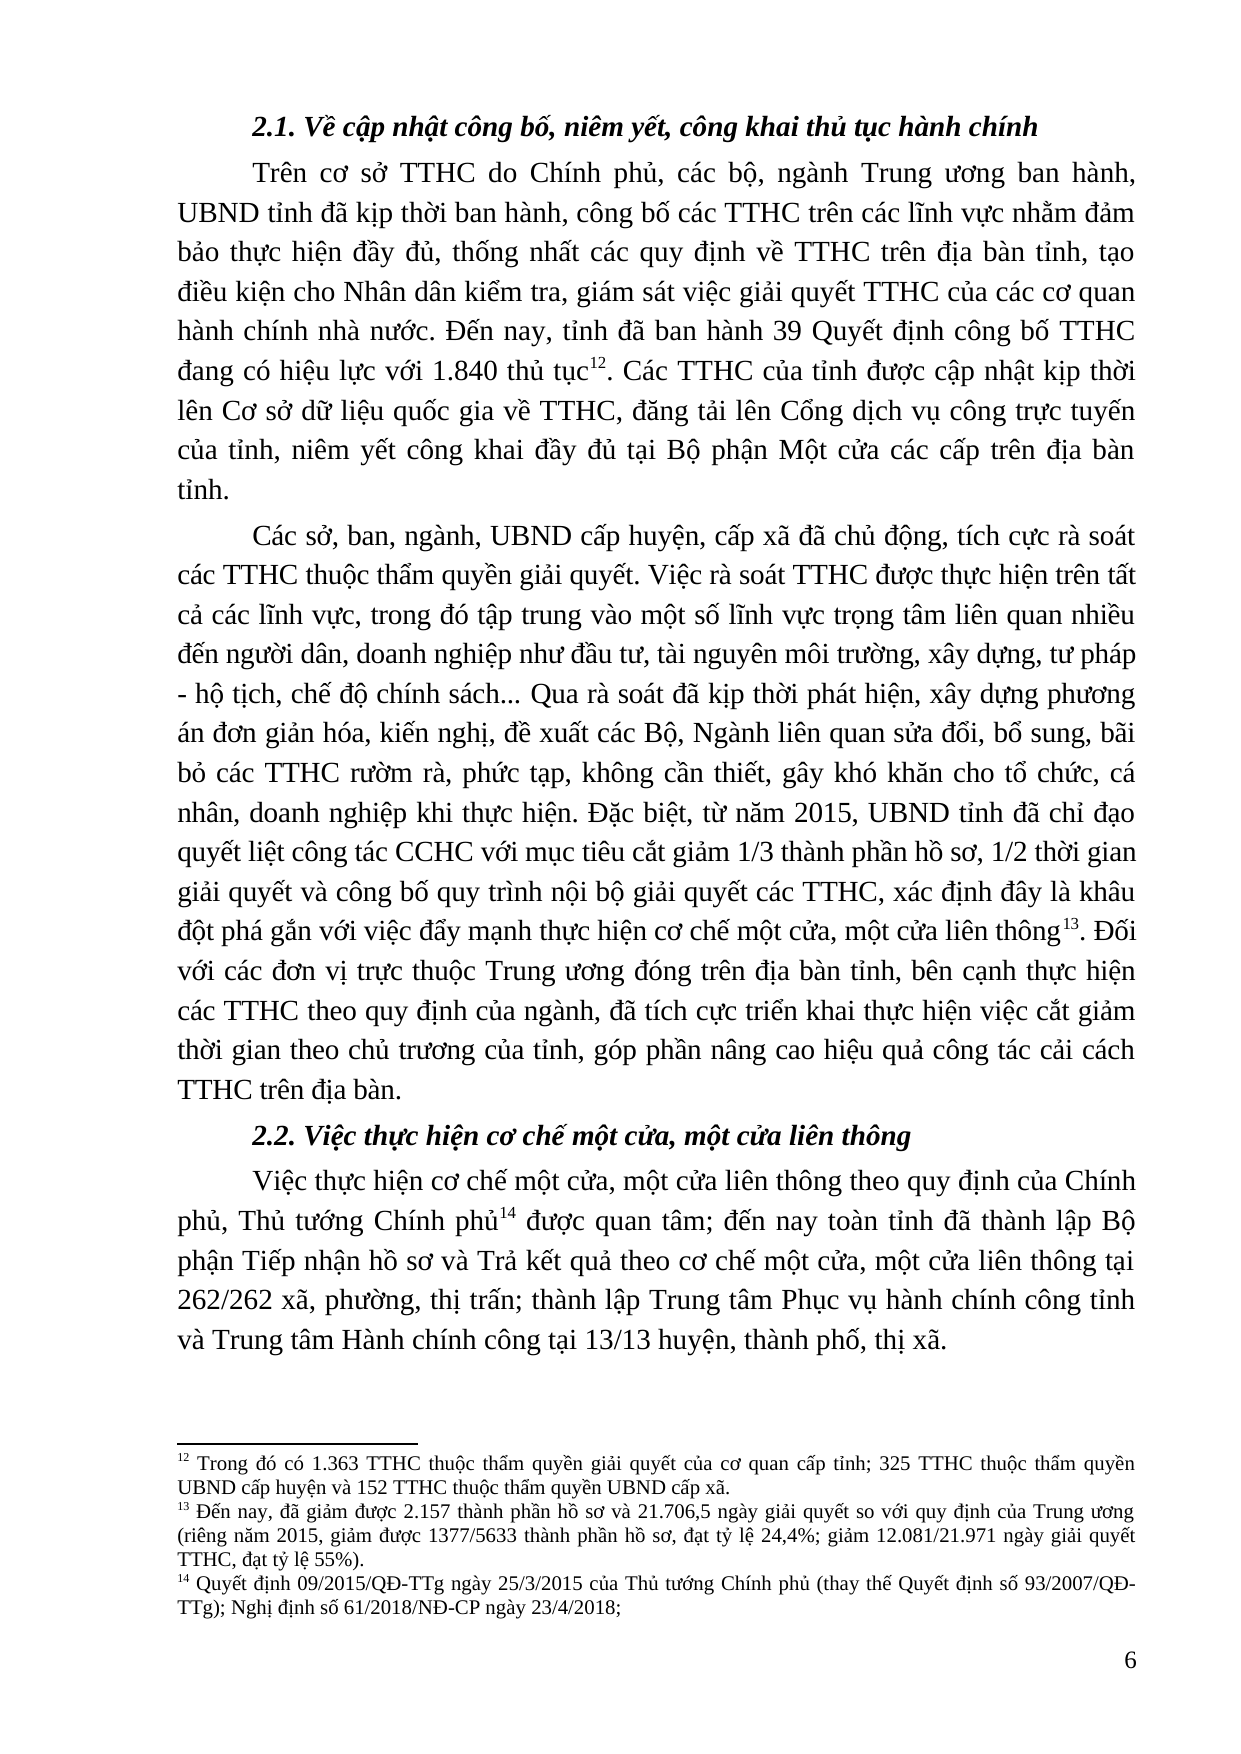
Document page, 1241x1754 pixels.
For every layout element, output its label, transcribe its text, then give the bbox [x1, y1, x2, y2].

text Việc thực hiện cơ chế một cửa, một cửa liên thông theo quy định của Chính phủ, Thủ tướng Chính phủ được quan tâm; đến nay toàn tỉnh đã thành lập Bộ phận Tiếp nhận hồ sơ và Trả kết quả theo cơ chế một cửa, một cửa liên thông tại 262/262 xã, phường, thị trấn; thành lập Trung tâm Phục vụ hành chính công tỉnh và Trung tâm Hành chính công tại 13/13 huyện, thành phố, thị xã. [177, 1159, 1137, 1357]
text 2.1. Về cập nhật công bố, niêm yết, công khai thủ tục hành chính [177, 105, 1137, 144]
text Trên cơ sở TTHC do Chính phủ, các bộ, ngành Trung ương ban hành, UBND tỉnh đã kịp thời ban hành, công bố các TTHC trên các lĩnh vực nhằm đảm bảo thực hiện đầy đủ, thống nhất các quy định về TTHC trên địa bàn tỉnh, tạo điều kiện cho Nhân dân kiểm tra, giám sát việc giải quyết TTHC của các cơ quan hành chính nhà nước. Đến nay, tỉnh đã ban hành 39 Quyết định công bố TTHC đang có hiệu lực với 1.840 thủ tục. Các TTHC của tỉnh được cập nhật kịp thời lên Cơ sở dữ liệu quốc gia về TTHC, đăng tải lên Cổng dịch vụ công trực tuyến của tỉnh, niêm yết công khai đầy đủ tại Bộ phận Một cửa các cấp trên địa bàn tỉnh. [177, 151, 1137, 507]
text 2.2. Việc thực hiện cơ chế một cửa, một cửa liên thông [177, 1113, 1137, 1153]
text Các sở, ban, ngành, UBND cấp huyện, cấp xã đã chủ động, tích cực rà soát các TTHC thuộc thẩm quyền giải quyết. Việc rà soát TTHC được thực hiện trên tất cả các lĩnh vực, trong đó tập trung vào một số lĩnh vực trọng tâm liên quan nhiều đến người dân, doanh nghiệp như đầu tư, tài nguyên môi trường, xây dựng, tư pháp - hộ tịch, chế độ chính sách... Qua rà soát đã kịp thời phát hiện, xây dựng phương án đơn giản hóa, kiến nghị, đề xuất các Bộ, Ngành liên quan sửa đổi, bổ sung, bãi bỏ các TTHC rườm rà, phức tạp, không cần thiết, gây khó khăn cho tổ chức, cá nhân, doanh nghiệp khi thực hiện. Đặc biệt, từ năm 2015, UBND tỉnh đã chỉ đạo quyết liệt công tác CCHC với mục tiêu cắt giảm 1/3 thành phần hồ sơ, 1/2 thời gian giải quyết và công bố quy trình nội bộ giải quyết các TTHC, xác định đây là khâu đột phá gắn với việc đẩy mạnh thực hiện cơ chế một cửa, một cửa liên thông. Đối với các đơn vị trực thuộc Trung ương đóng trên địa bàn tỉnh, bên cạnh thực hiện các TTHC theo quy định của ngành, đã tích cực triển khai thực hiện việc cắt giảm thời gian theo chủ trương của tỉnh, góp phần nâng cao hiệu quả công tác cải cách TTHC trên địa bàn. [177, 513, 1137, 1107]
